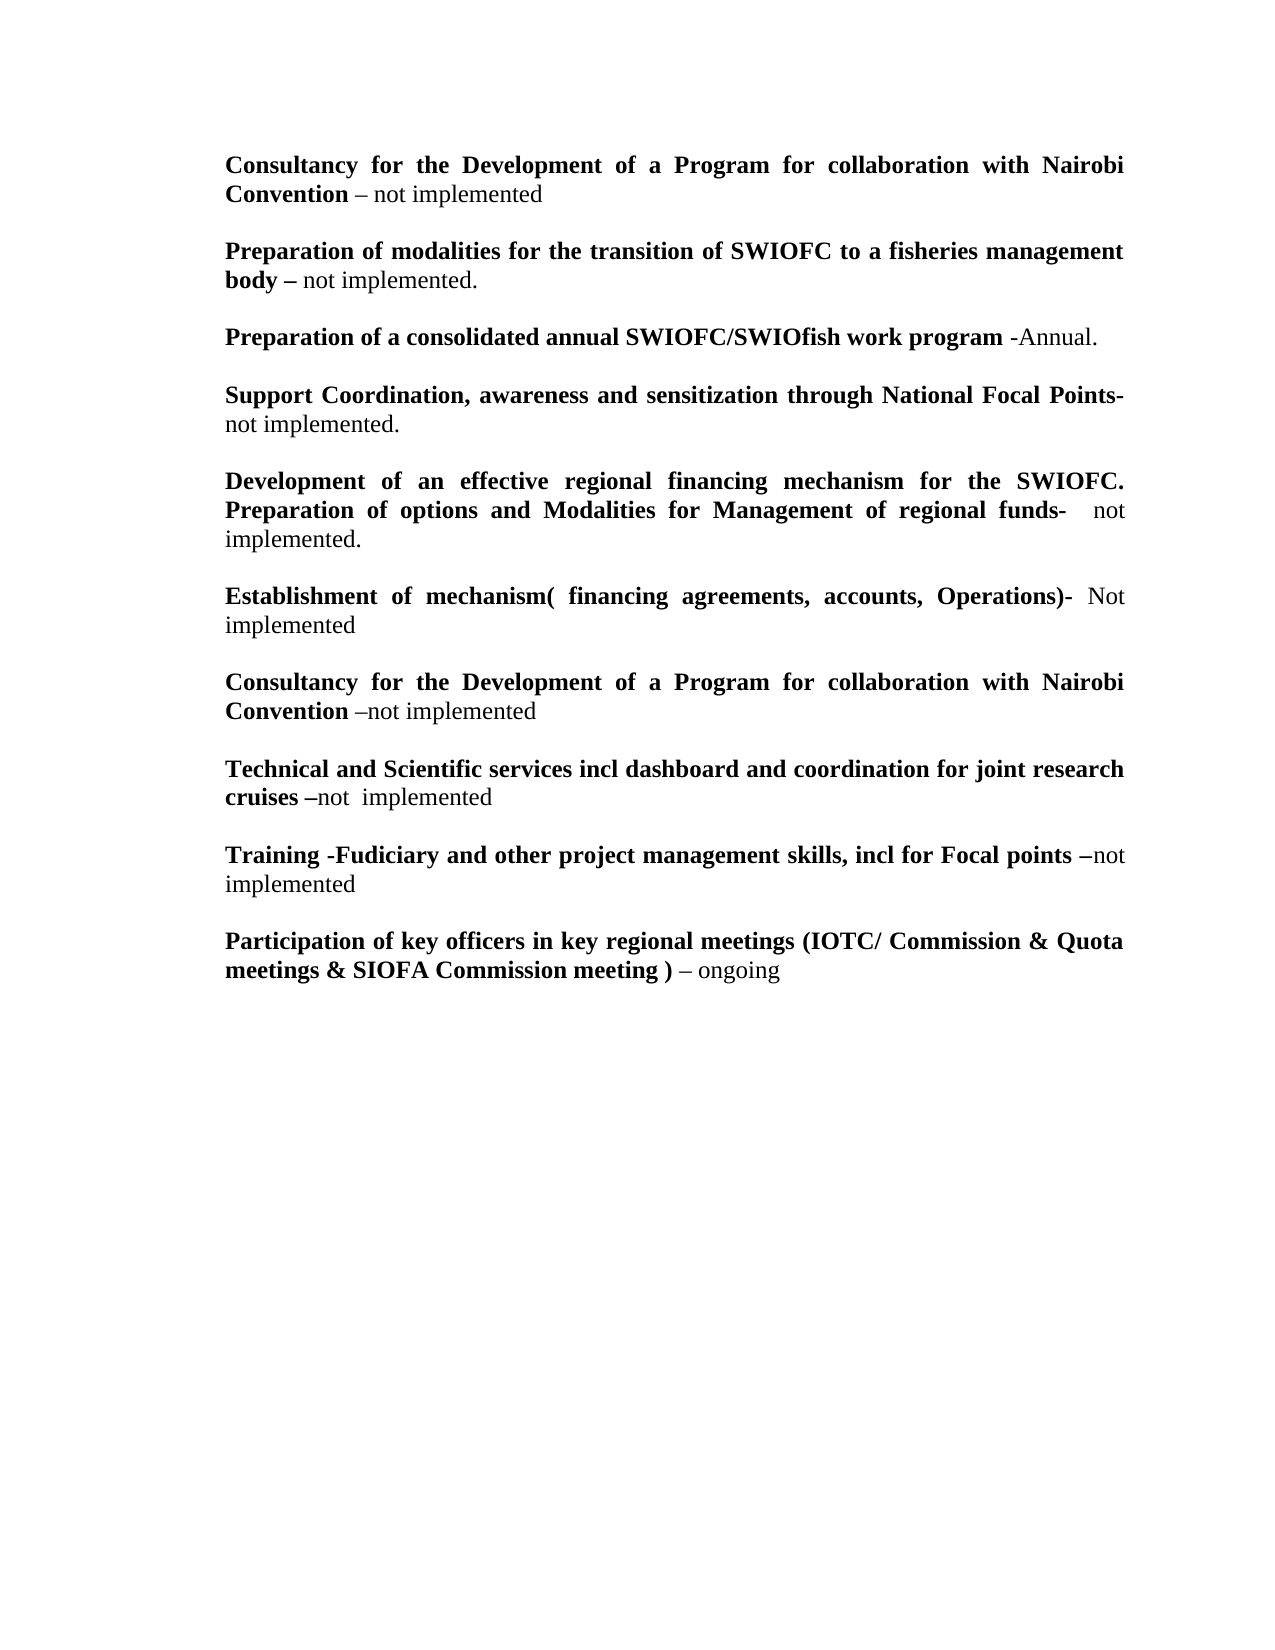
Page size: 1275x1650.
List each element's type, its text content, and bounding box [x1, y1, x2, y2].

text Training -Fudiciary and other project management skills, incl for Focal points –not implemented [225, 840, 1125, 897]
text Consultancy for the Development of a Program for collaboration with Nairobi Convention –not implemented [225, 667, 1125, 725]
text Technical and Scientific services incl dashboard and coordination for joint research cruises –not implemented [225, 754, 1125, 811]
text Development of an effective regional financing mechanism for the SWIOFC. Preparation of options and Modalities for Management of regional funds- not implemented. [225, 466, 1125, 552]
text Participation of key officers in key regional meetings (IOTC/ Commission & Quota meetings & SIOFA Commission meeting ) – ongoing [225, 926, 1125, 984]
text Consultancy for the Development of a Program for collaboration with Nairobi Convention – not implemented [225, 150, 1125, 207]
text Preparation of a consolidated annual SWIOFC/SWIOfish work program -Annual. [225, 322, 1125, 351]
text Preparation of modalities for the transition of SWIOFC to a fisheries management body – not implemented. [225, 236, 1125, 294]
text Support Coordination, awareness and sensitization through National Focal Points- not implemented. [225, 380, 1125, 437]
text Establishment of mechanism( financing agreements, accounts, Operations)- Not implemented [225, 581, 1125, 639]
